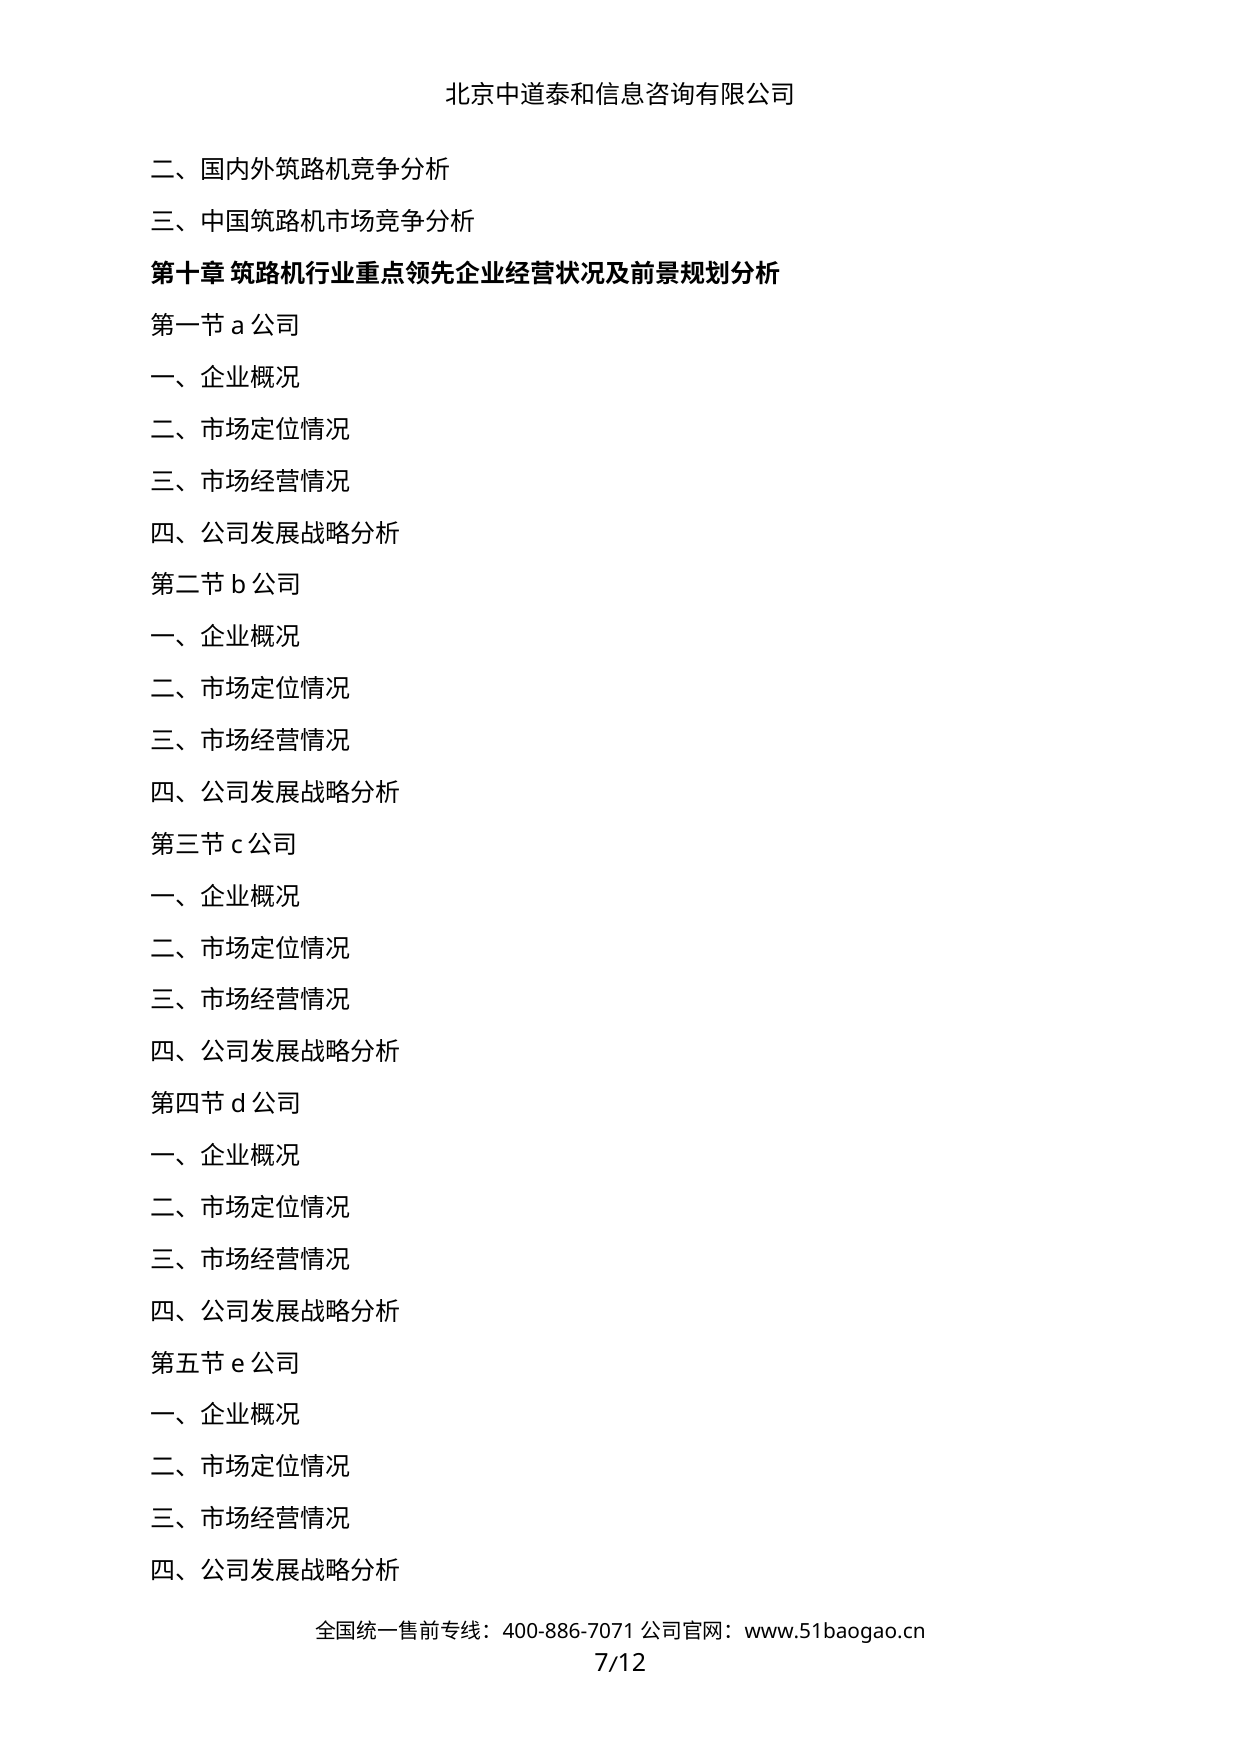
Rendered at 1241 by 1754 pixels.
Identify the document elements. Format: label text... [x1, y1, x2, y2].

text 第一节 a公司 [150, 306, 1090, 342]
text 第二节 b公司 [150, 565, 1090, 601]
text 四、公司发展战略分析 [150, 1291, 1090, 1327]
text 一、企业概况 [150, 876, 1090, 912]
text 三、中国筑路机市场竞争分析 [150, 202, 1090, 238]
text 四、公司发展战略分析 [150, 513, 1090, 549]
text 四、公司发展战略分析 [150, 1551, 1090, 1587]
text 二、市场定位情况 [150, 928, 1090, 964]
text 四、公司发展战略分析 [150, 1032, 1090, 1068]
text 二、国内外筑路机竞争分析 [150, 150, 1090, 186]
text 二、市场定位情况 [150, 1187, 1090, 1224]
text 四、公司发展战略分析 [150, 772, 1090, 809]
text 第十章 筑路机行业重点领先企业经营状况及前景规划分析 [150, 254, 1090, 290]
text 三、市场经营情况 [150, 980, 1090, 1016]
text 一、企业概况 [150, 357, 1090, 394]
text 三、市场经营情况 [150, 1499, 1090, 1535]
text 三、市场经营情况 [150, 461, 1090, 497]
text 二、市场定位情况 [150, 1447, 1090, 1483]
text 一、企业概况 [150, 617, 1090, 653]
text 第三节 c公司 [150, 824, 1090, 861]
text 一、企业概况 [150, 1395, 1090, 1431]
text 三、市场经营情况 [150, 721, 1090, 757]
text 二、市场定位情况 [150, 669, 1090, 705]
text 二、市场定位情况 [150, 409, 1090, 446]
text 第四节 d公司 [150, 1084, 1090, 1120]
text 三、市场经营情况 [150, 1239, 1090, 1276]
text 一、企业概况 [150, 1136, 1090, 1172]
text 第五节 e公司 [150, 1343, 1090, 1379]
